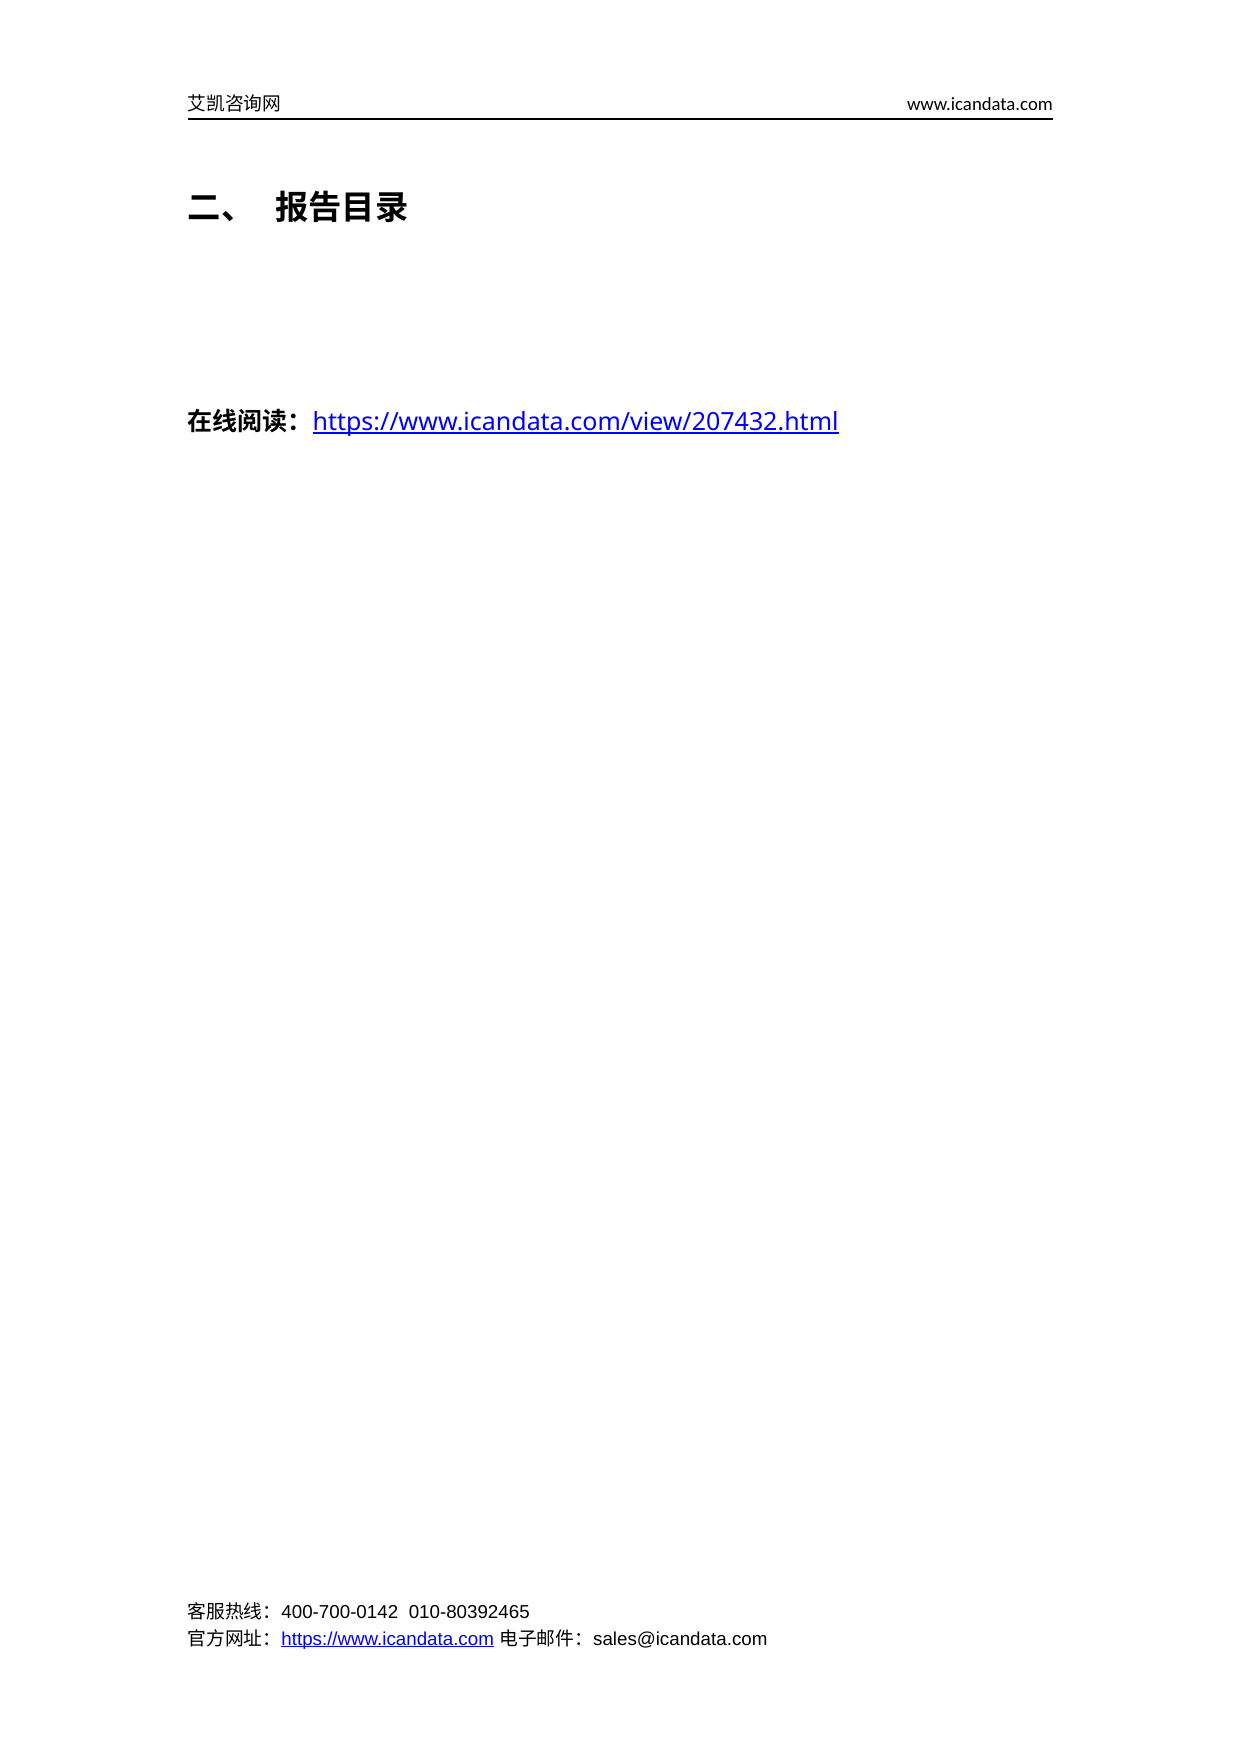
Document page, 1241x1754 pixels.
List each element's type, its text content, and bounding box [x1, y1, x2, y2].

subtitle 报告目录 [187, 172, 1053, 237]
text 在线阅读：https://www.icandata.com/view/207432.html [187, 387, 1053, 452]
